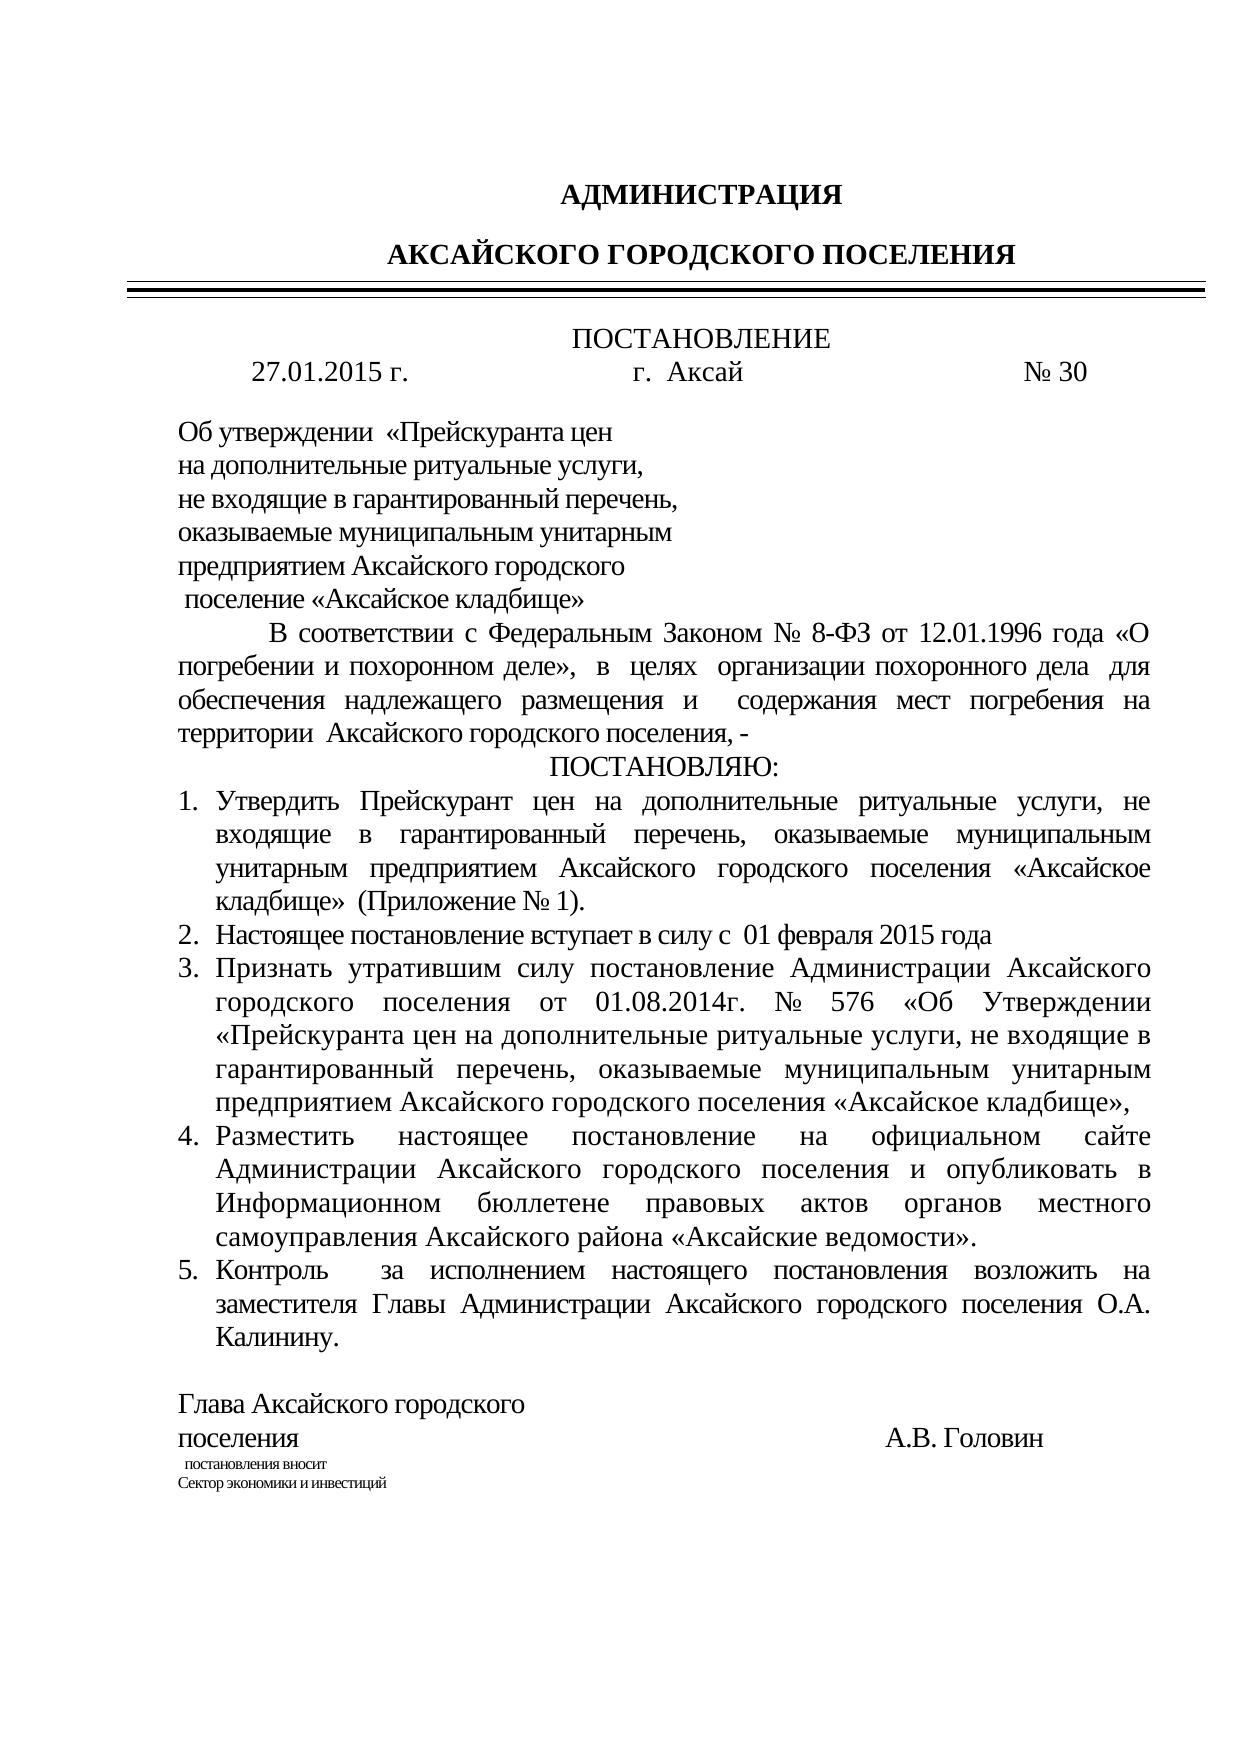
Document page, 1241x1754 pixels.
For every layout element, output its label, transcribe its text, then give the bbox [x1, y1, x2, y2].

text ПОСТАНОВЛЯЮ: [178, 749, 1152, 783]
text АДМИНИСТРАЦИЯ [177, 177, 1152, 211]
text АКСАЙСКОГО ГОРОДСКОГО ПОСЕЛЕНИЯ [177, 237, 1152, 270]
text 27.01.2015 г. г. Аксай № 30 [177, 354, 1152, 388]
list Признать утратившим силу постановление Администрации Аксайского городского поселения от 01.08.2014г. № 576 «Об Утверждении «Прейскуранта цен на дополнительные ритуальные услуги, не входящие в гарантированный перечень, оказываемые муниципальным унитарным предприятием Аксайского городского поселения «Аксайское кладбище», [177, 950, 1152, 1118]
list Настоящее постановление вступает в силу с 01 февраля 2015 года [177, 917, 1152, 950]
text В соответствии с Федеральным Законом № 8-ФЗ от 12.01.1996 года «О погребении и похоронном деле», в целях организации похоронного дела для обеспечения надлежащего размещения и содержания мест погребения на территории Аксайского городского поселения, - [178, 615, 1152, 749]
text Глава Аксайского городского [178, 1386, 1152, 1420]
text Об утверждении «Прейскуранта цен [178, 414, 1152, 447]
list Разместить настоящее постановление на официальном сайте Администрации Аксайского городского поселения и опубликовать в Информационном бюллетене правовых актов органов местного самоуправления Аксайского района «Аксайские ведомости». [177, 1118, 1152, 1252]
list Утвердить Прейскурант цен на дополнительные ритуальные услуги, не входящие в гарантированный перечень, оказываемые муниципальным унитарным предприятием Аксайского городского поселения «Аксайское кладбище» (Приложение № 1). [178, 783, 1152, 917]
text предприятием Аксайского городского [178, 548, 1152, 581]
list Контроль за исполнением настоящего постановления возложить на заместителя Главы Администрации Аксайского городского поселения О.А. Калинину. [178, 1252, 1152, 1353]
text поселения А.В. Головин [178, 1420, 1152, 1453]
text на дополнительные ритуальные услуги, [178, 447, 1152, 481]
text постановления вносит [178, 1453, 1152, 1473]
text оказываемые муниципальным унитарным [178, 514, 1152, 548]
subtitle ПОСТАНОВЛЕНИЕ [177, 321, 1152, 354]
text не входящие в гарантированный перечень, [178, 481, 1152, 514]
text Сектор экономики и инвестиций [178, 1473, 1152, 1492]
text поселение «Аксайское кладбище» [178, 581, 1152, 615]
